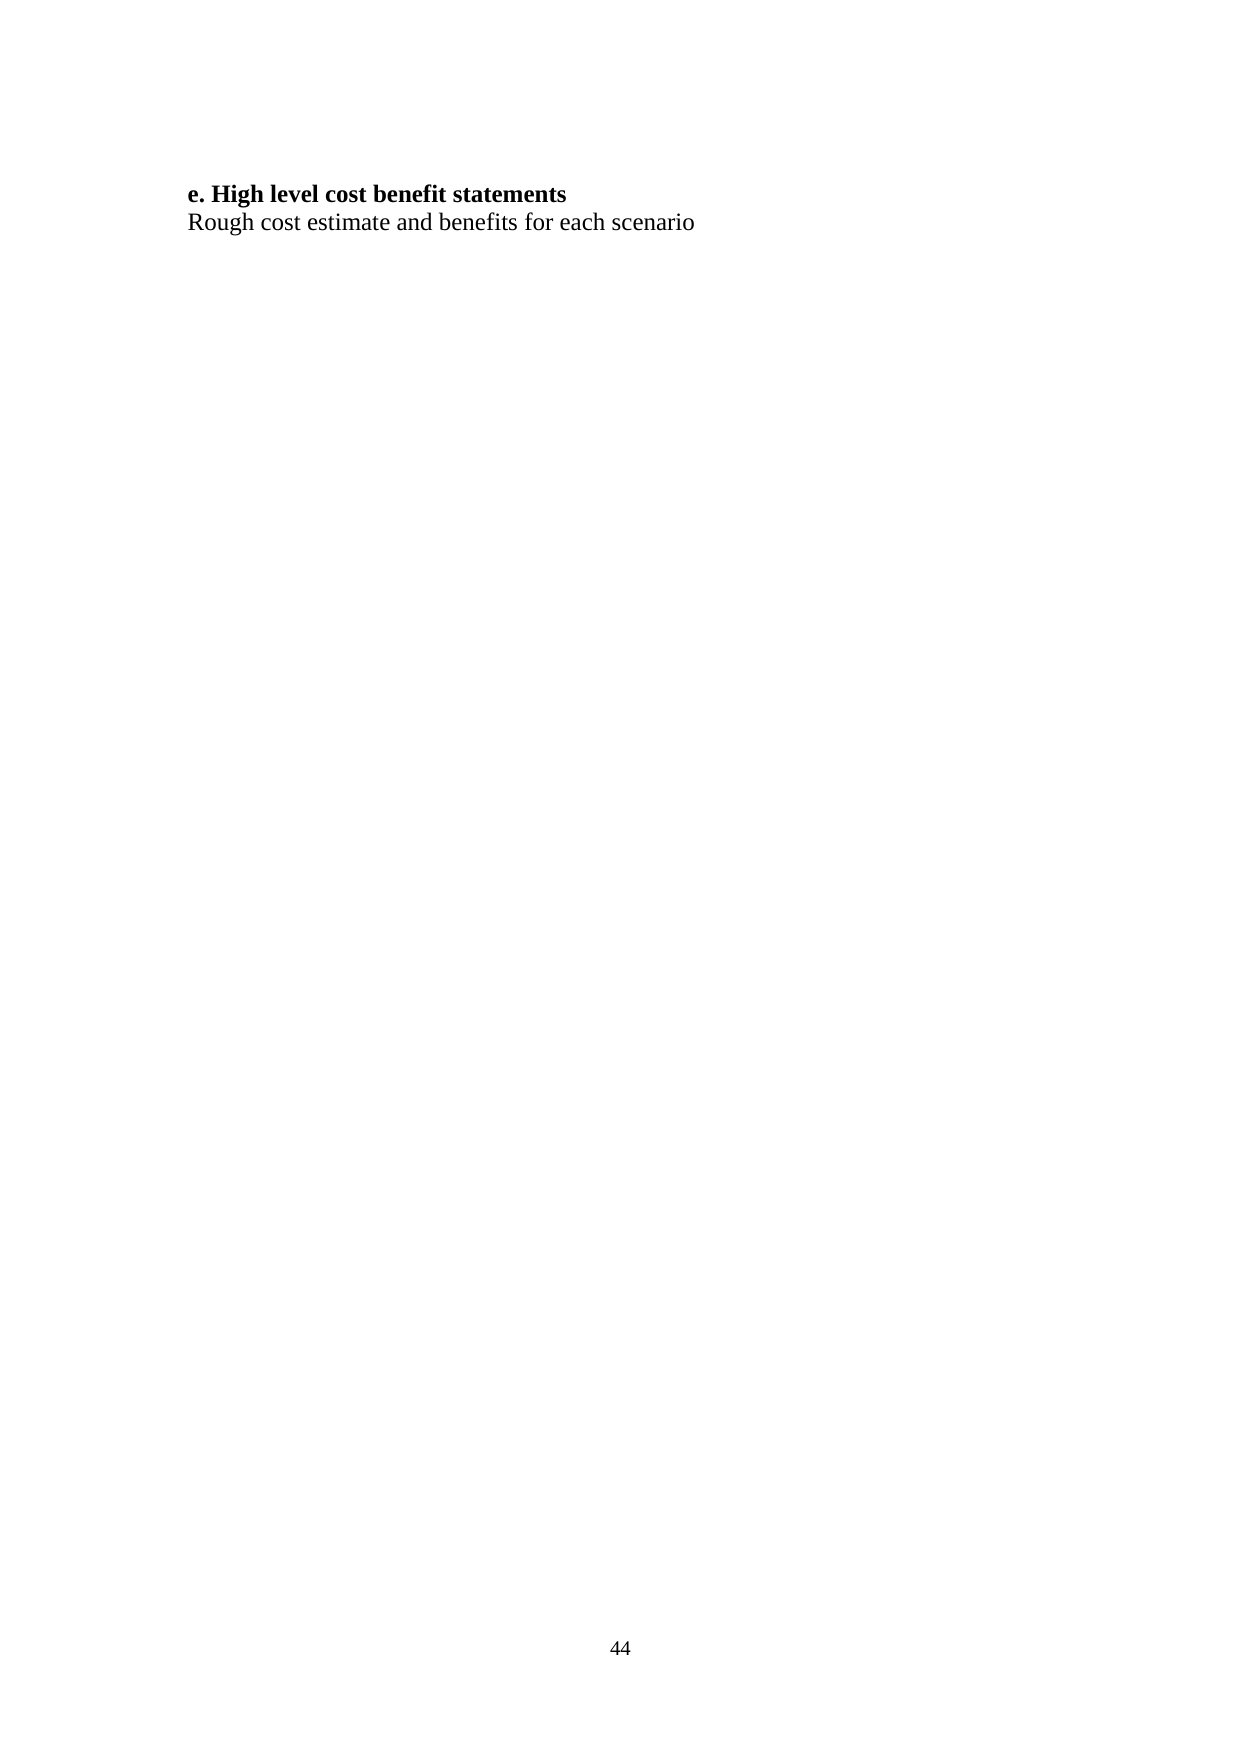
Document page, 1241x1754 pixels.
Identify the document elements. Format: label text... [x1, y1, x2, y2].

list e. High level cost benefit statements [187, 179, 1090, 207]
list Rough cost estimate and benefits for each scenario [187, 207, 1090, 236]
